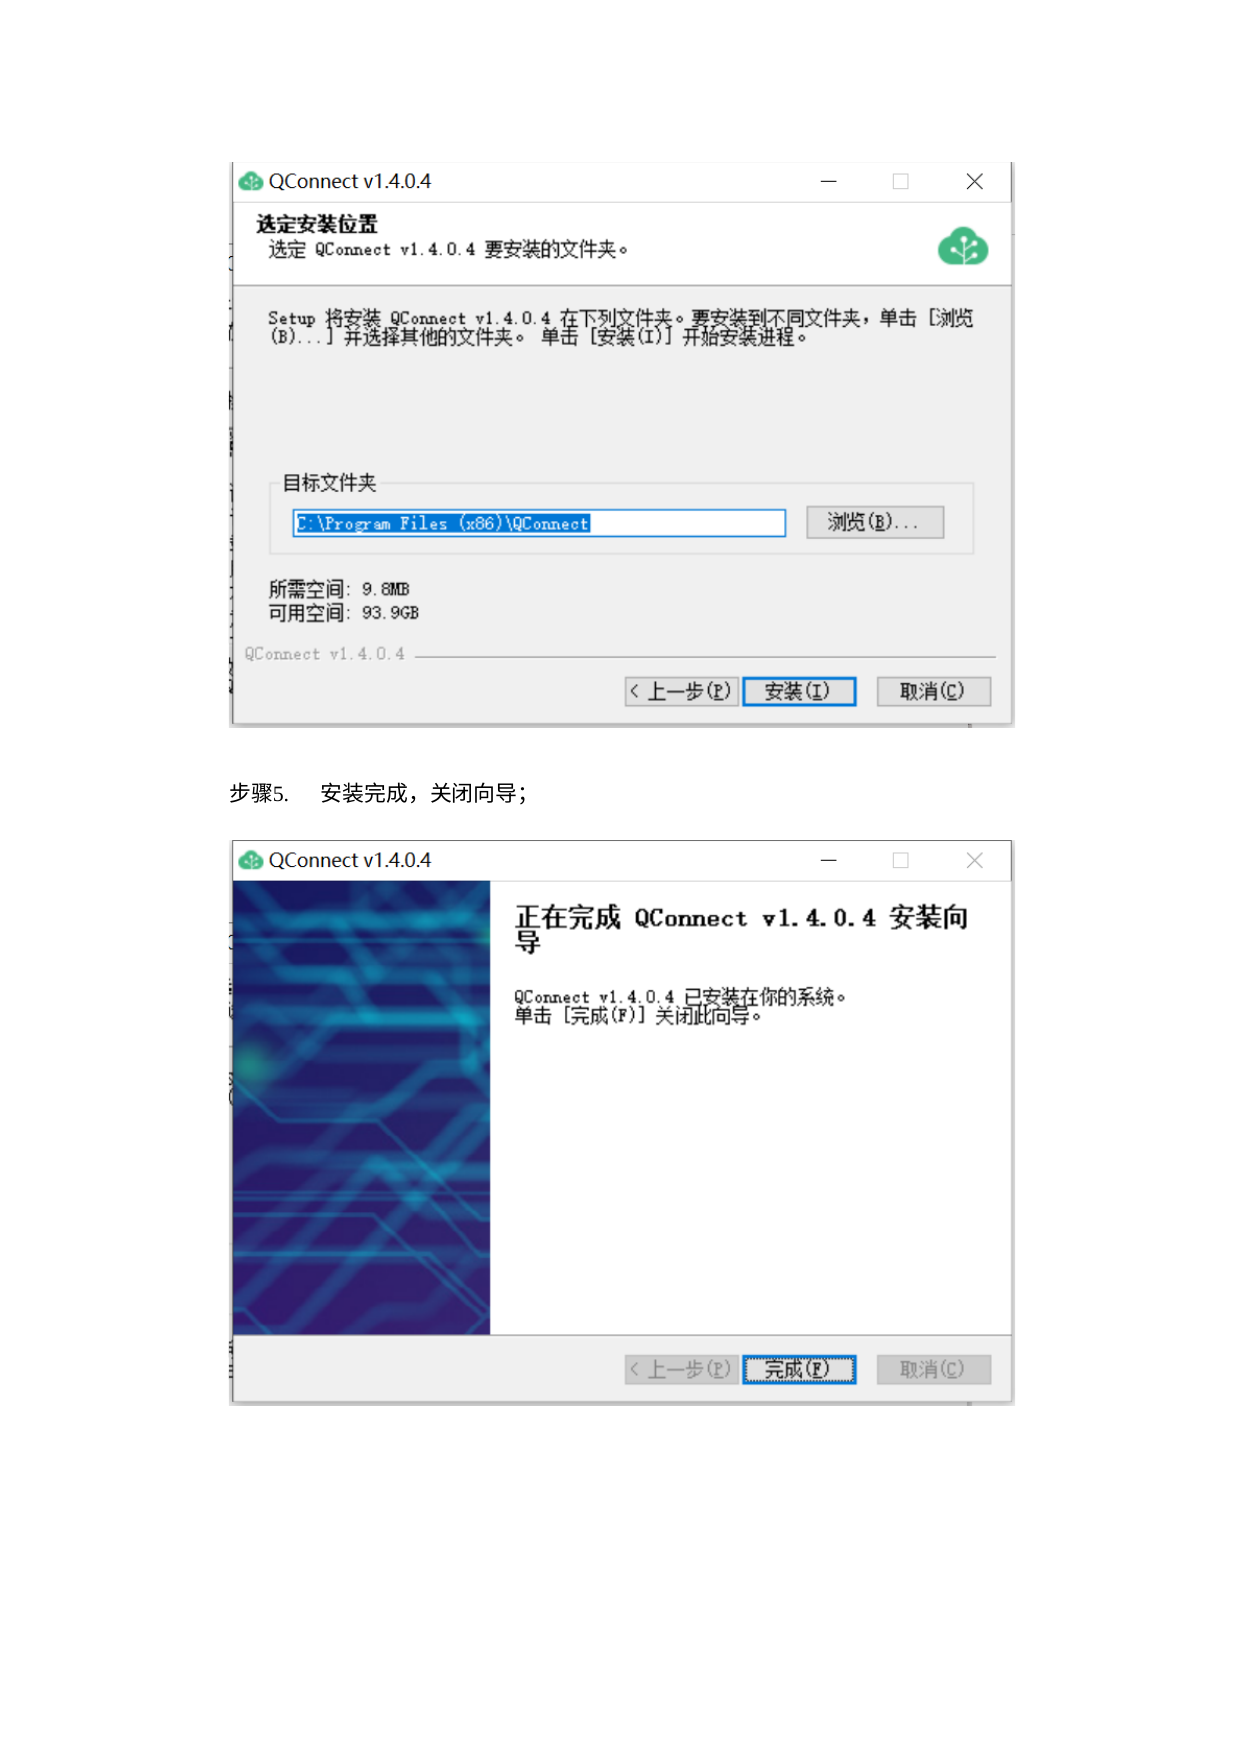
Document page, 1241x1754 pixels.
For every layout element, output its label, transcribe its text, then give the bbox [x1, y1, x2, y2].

picture [228, 840, 1016, 1406]
picture [228, 162, 1016, 728]
list 安装完成，关闭向导； [229, 776, 1053, 808]
